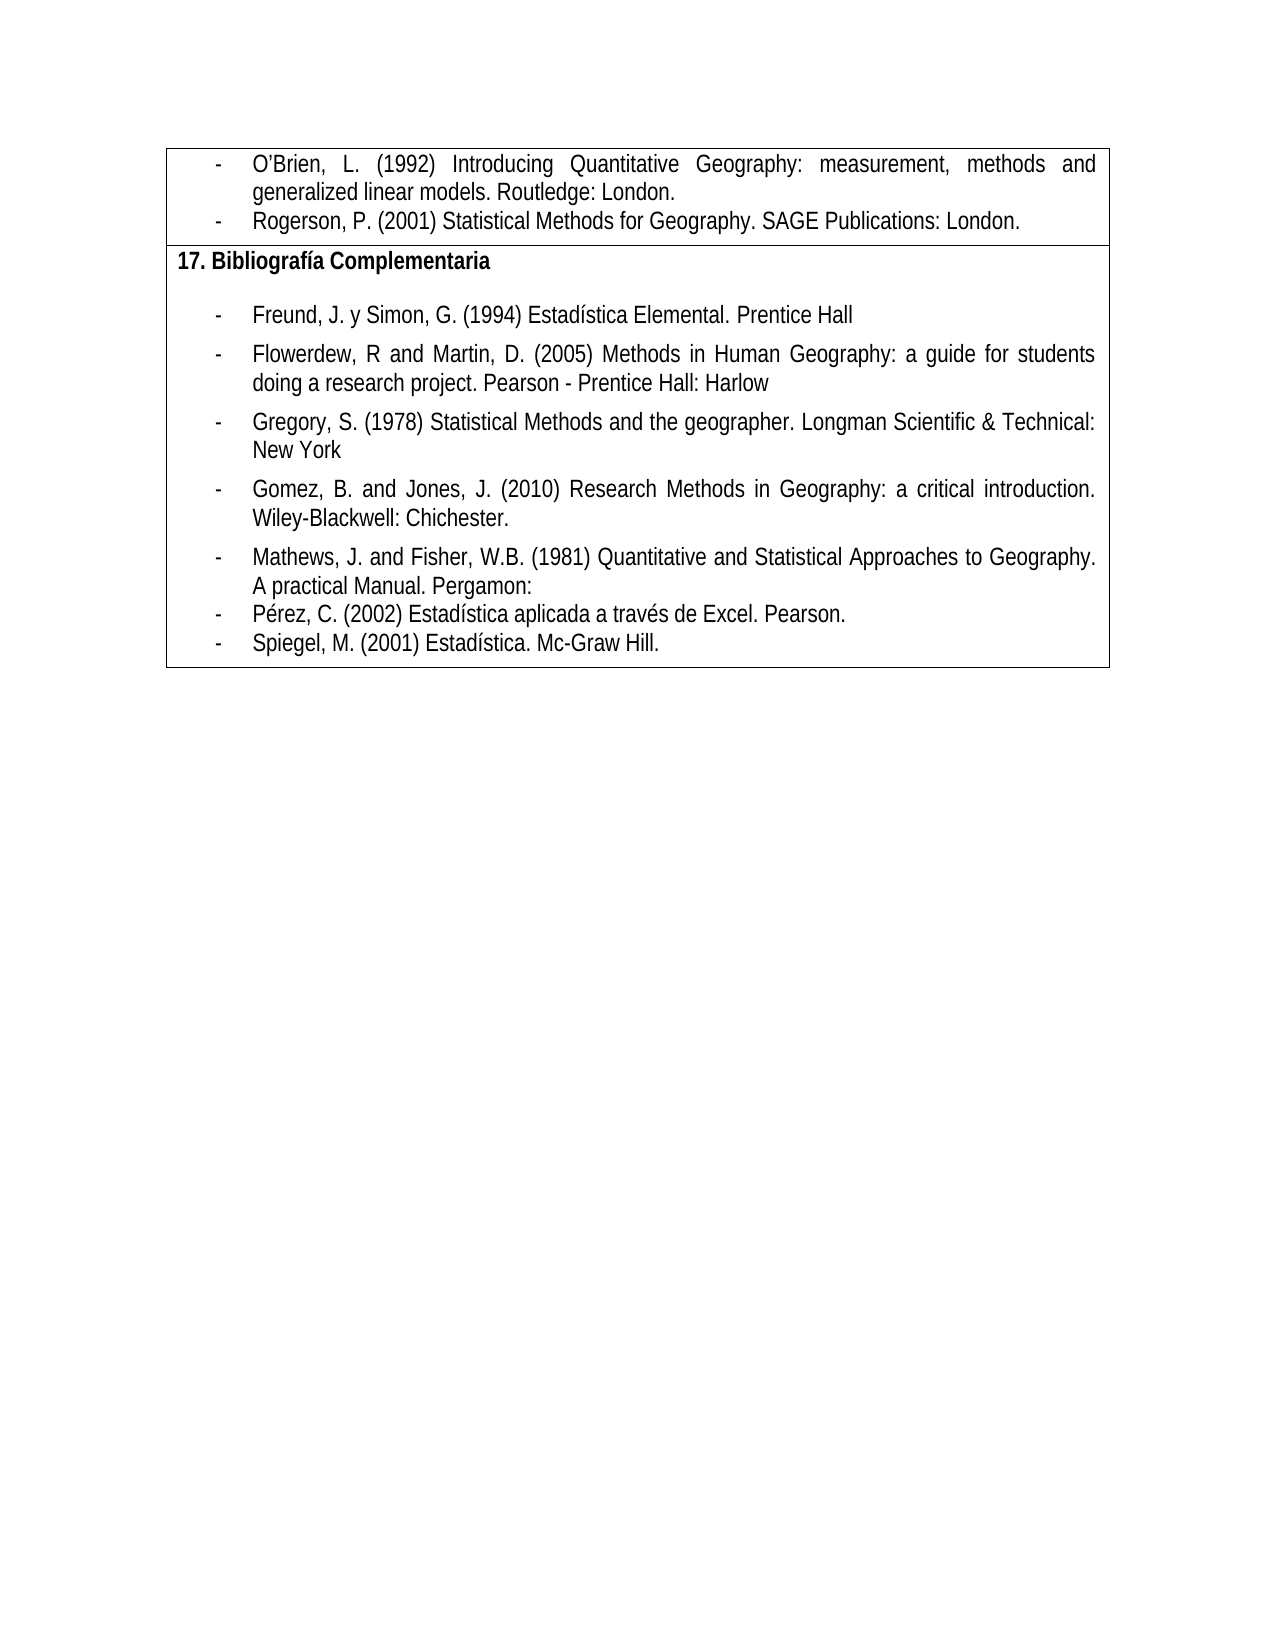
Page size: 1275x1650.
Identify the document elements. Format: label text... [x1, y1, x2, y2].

table_cell 17. Bibliografía Complementaria Freund, J. y Simon, G. (1994) Estadística Elemental. Prentice Hall Flowerdew, R and Martin, D. (2005) Methods in Human Geography: a guide for students doing a research project. Pearson - Prentice Hall: Harlow Gregory, S. (1978) Statistical Methods and the geographer. Longman Scientific & Technical: New York Gomez, B. and Jones, J. (2010) Research Methods in Geography: a critical introduction. Wiley-Blackwell: Chichester. Mathews, J. and Fisher, W.B. (1981) Quantitative and Statistical Approaches to Geography. A practical Manual. Pergamon: Pérez, C. (2002) Estadística aplicada a través de Excel. Pearson. Spiegel, M. (2001) Estadística. Mc-Graw Hill. [167, 246, 1109, 667]
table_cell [167, 149, 1109, 245]
